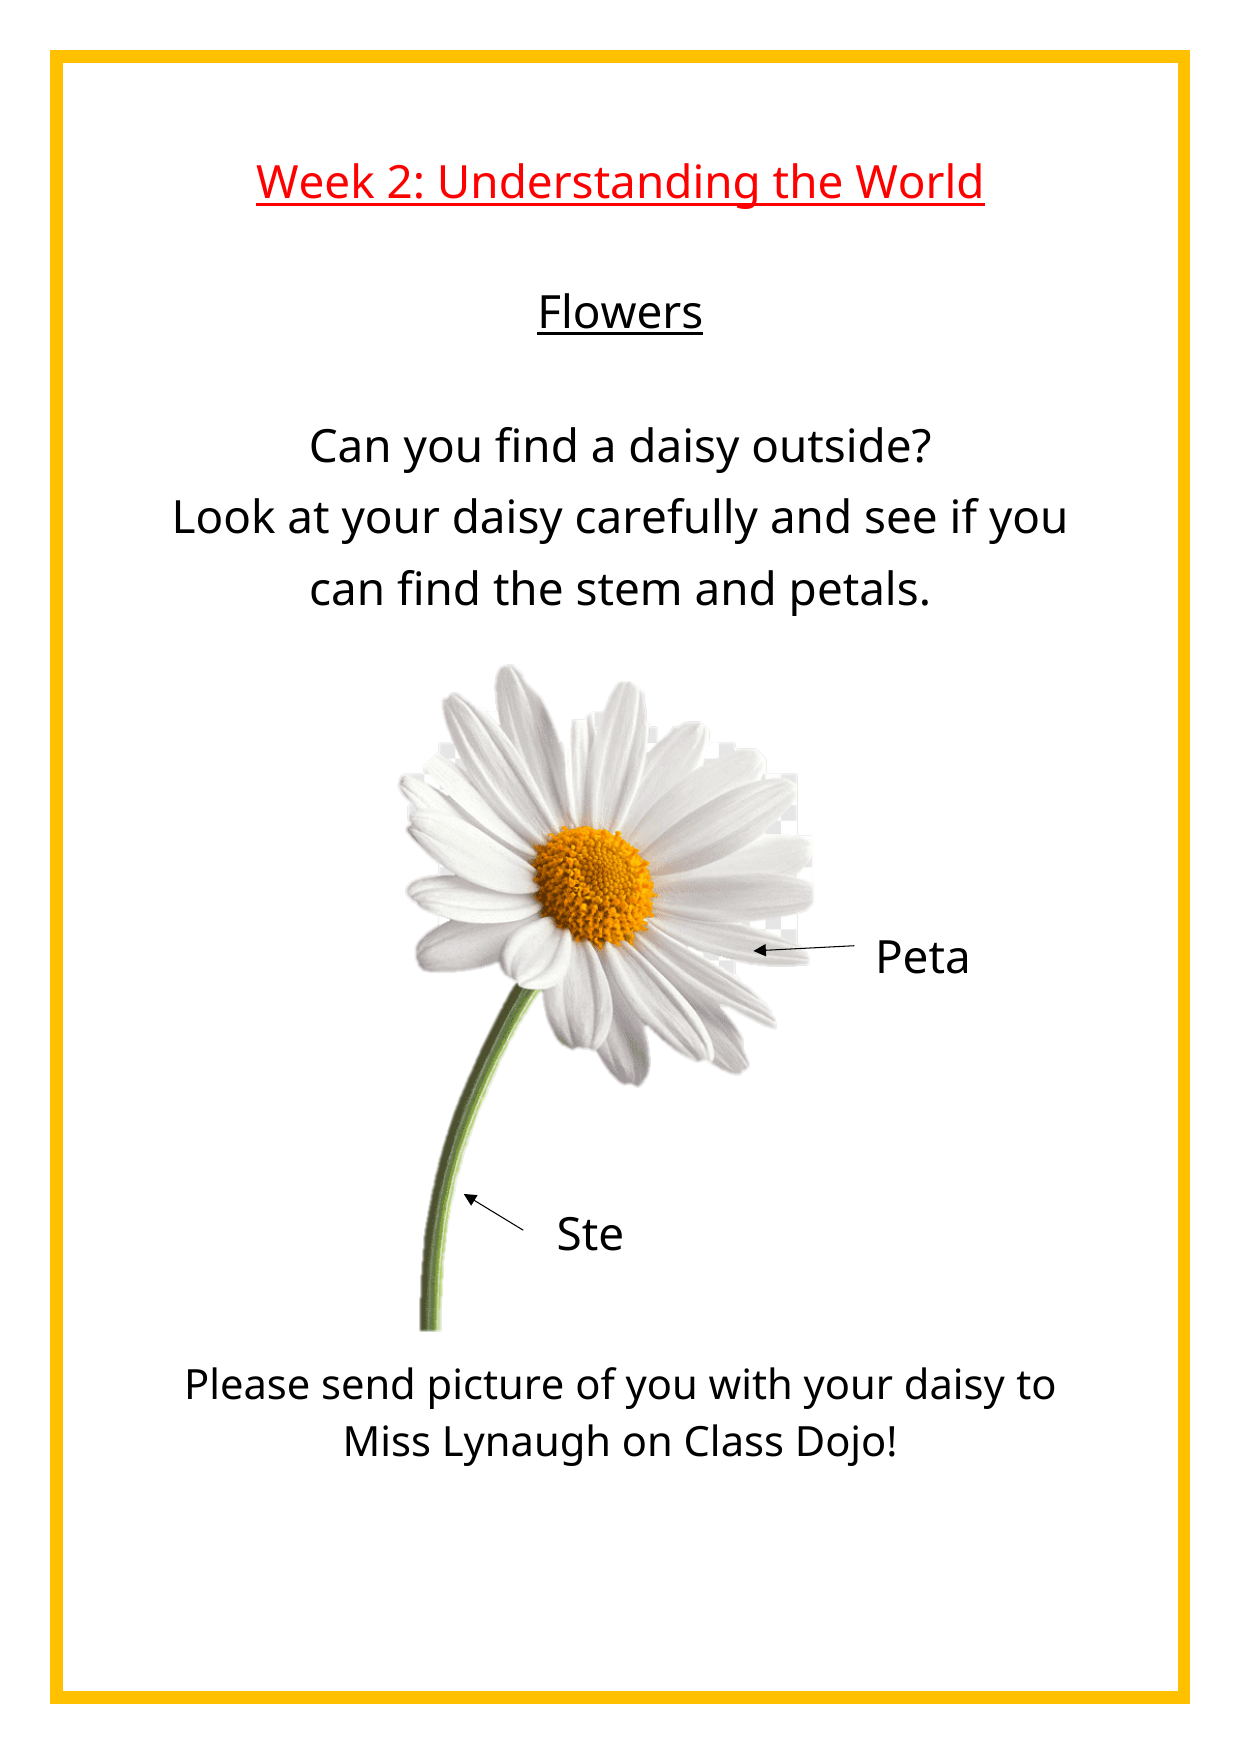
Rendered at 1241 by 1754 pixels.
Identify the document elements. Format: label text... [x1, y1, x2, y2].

text Please send picture of you with your daisy to Miss Lynaugh on Class Dojo! [150, 1354, 1090, 1468]
text Look at your daisy carefully and see if you can find the stem and petals. [150, 485, 1090, 619]
text Flowers [150, 279, 1090, 342]
picture [373, 650, 847, 1333]
text Week 2: Understanding the World [150, 150, 1090, 212]
text Can you find a daisy outside? [150, 413, 1090, 476]
